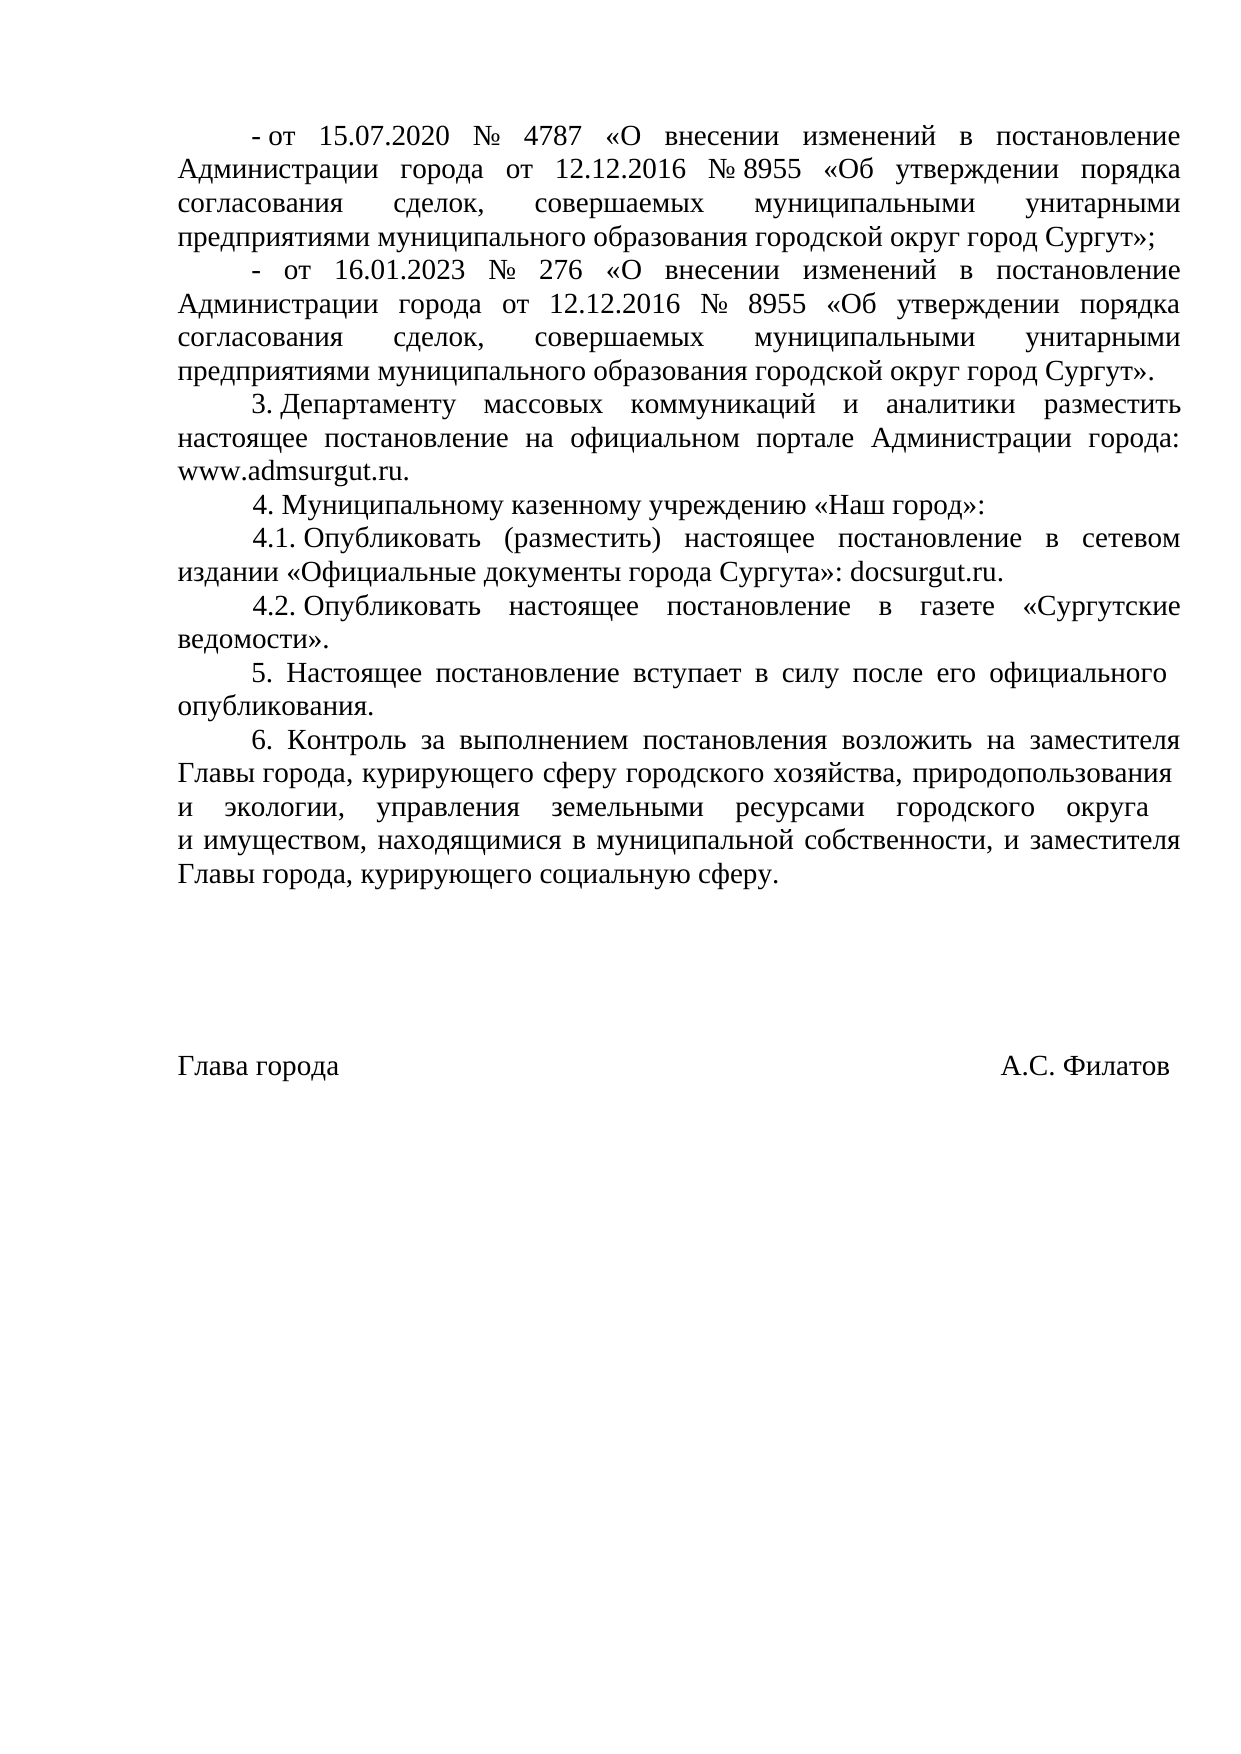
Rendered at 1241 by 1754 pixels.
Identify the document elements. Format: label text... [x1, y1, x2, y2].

text 4.2. Опубликовать настоящее постановление в газете «Сургутские ведомости». [177, 588, 1181, 655]
text 5. Настоящее постановление вступает в силу после его официального опубликования. [177, 655, 1181, 722]
text 4. Муниципальному казенному учреждению «Наш город»: [177, 487, 1181, 521]
text 4.1. Опубликовать (разместить) настоящее постановление в сетевом издании «Официальные документы города Сургута»: docsurgut.ru. [177, 521, 1181, 588]
text - от 15.07.2020 № 4787 «О внесении изменений в постановление Администрации города от 12.12.2016 № 8955 «Об утверждении порядка согласования сделок, совершаемых муниципальными унитарными предприятиями муниципального образования городской округ город Сургут»; [177, 118, 1181, 252]
text 3. Департаменту массовых коммуникаций и аналитики разместить настоящее постановление на официальном портале Администрации города: www.admsurgut.ru. [177, 386, 1181, 487]
text 6. Контроль за выполнением постановления возложить на заместителя Главы города, курирующего сферу городского хозяйства, природопользования и экологии, управления земельными ресурсами городского округа и имуществом, находящимися в муниципальной собственности, и заместителя Главы города, курирующего социальную сферу. [177, 722, 1181, 889]
text - от 16.01.2023 № 276 «О внесении изменений в постановление Администрации города от 12.12.2016 № 8955 «Об утверждении порядка согласования сделок, совершаемых муниципальными унитарными предприятиями муниципального образования городской округ город Сургут». [177, 252, 1181, 386]
table_header А.С. Филатов [679, 1048, 1181, 1081]
table_header Глава города [177, 1048, 679, 1081]
